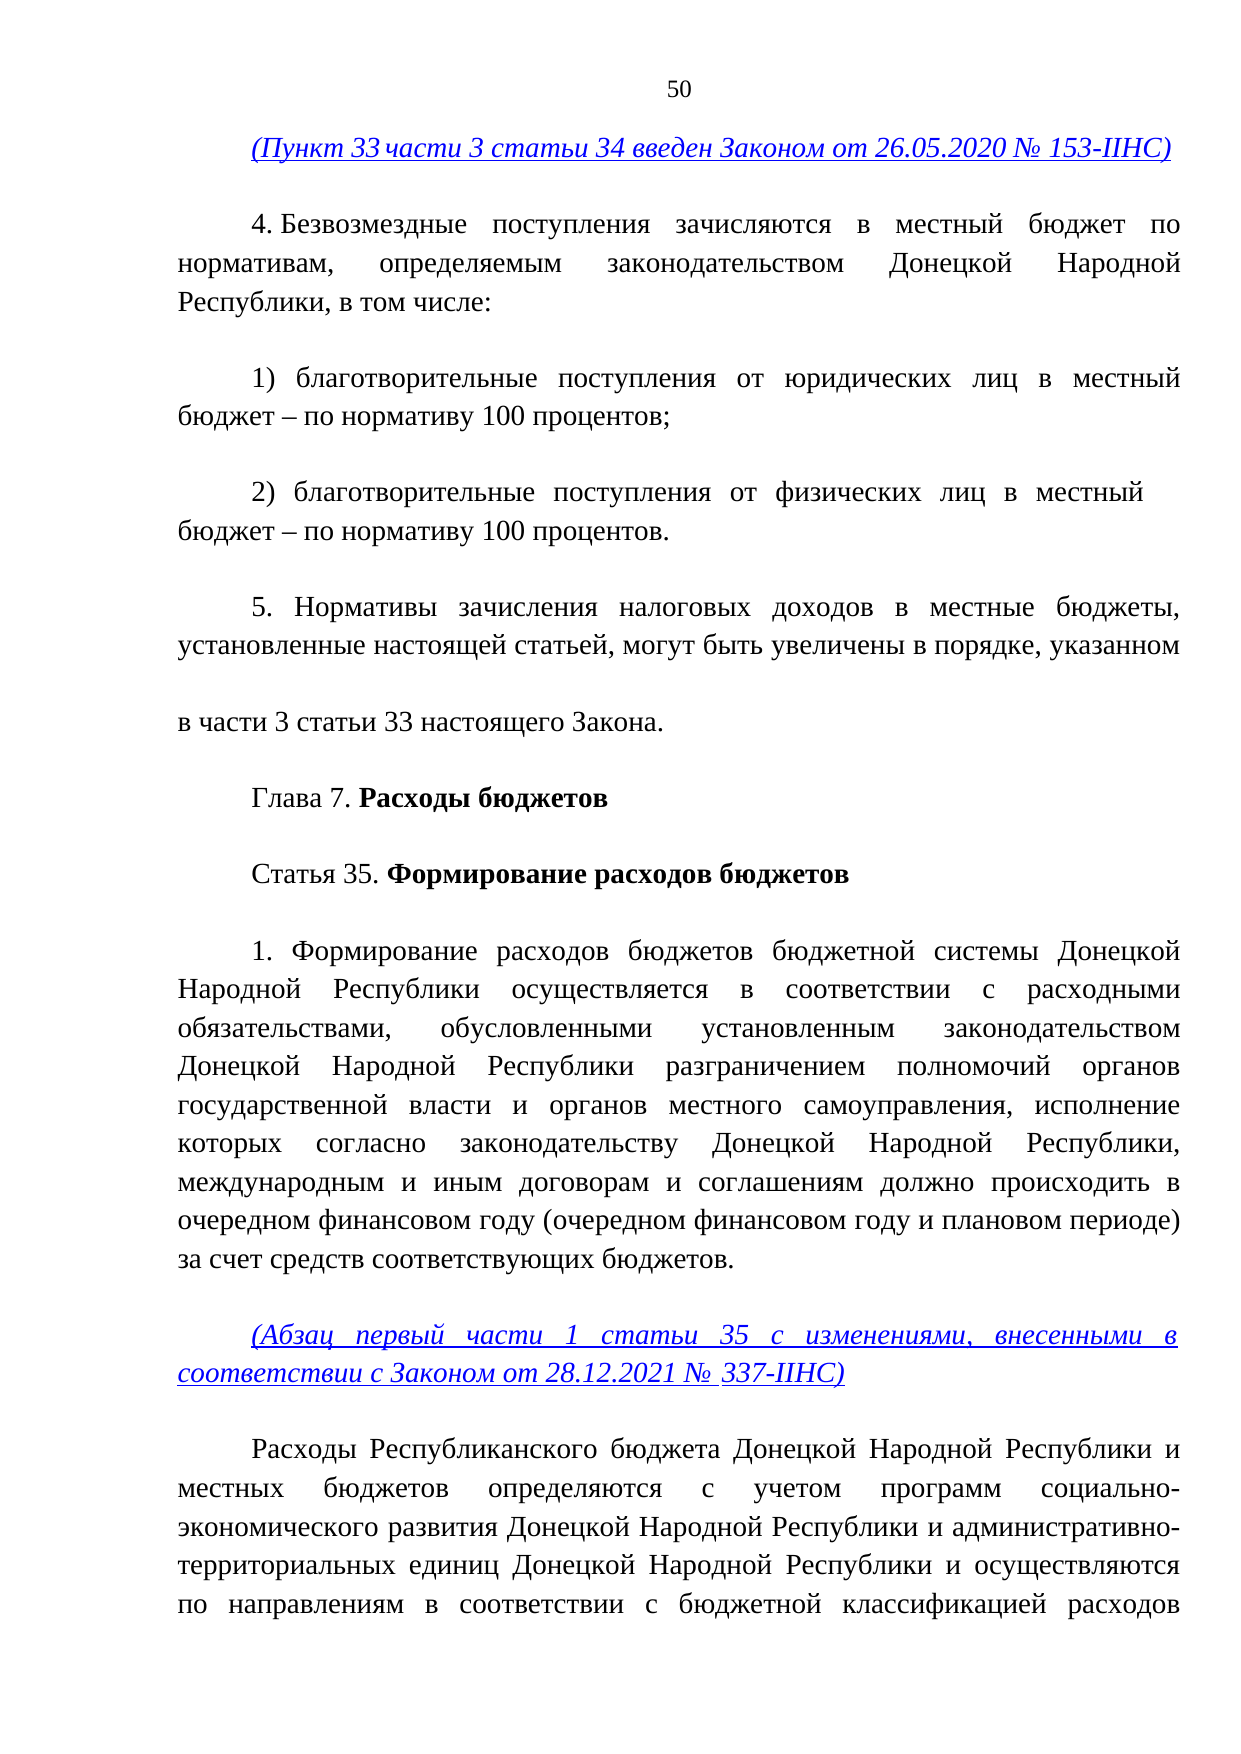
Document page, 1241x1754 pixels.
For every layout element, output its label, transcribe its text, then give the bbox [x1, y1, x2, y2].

text 5. Нормативы зачисления налоговых доходов в местные бюджеты, установленные настоящей статьей, могут быть увеличены в порядке, указанном в части 3 статьи 33 настоящего Закона. [177, 589, 1181, 738]
text 4. Безвозмездные поступления зачисляются в местный бюджет по нормативам, определяемым законодательством Донецкой Народной Республики, в том числе: [177, 207, 1181, 317]
text (Абзац первый части 1 статьи 35 с изменениями, внесенными в соответствии с Законом от 28.12.2021 № 337-IIНС) [177, 1317, 1181, 1389]
text 1) благотворительные поступления от юридических лиц в местный бюджет – по нормативу 100 процентов; [177, 360, 1181, 432]
text (Пункт 33 части 3 статьи 34 введен Законом от 26.05.2020 № 153-IIНС) [177, 131, 1181, 164]
text Глава 7. Расходы бюджетов [177, 781, 1181, 814]
text Статья 35. Формирование расходов бюджетов [177, 857, 1181, 890]
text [177, 1432, 1181, 1619]
text 2) благотворительные поступления от физических лиц в местный бюджет – по нормативу 100 процентов. [177, 474, 1181, 546]
text 1. Формирование расходов бюджетов бюджетной системы Донецкой Народной Республики осуществляется в соответствии с расходными обязательствами, обусловленными установленным законодательством Донецкой Народной Республики разграничением полномочий органов государственной власти и органов местного самоуправления, исполнение которых согласно законодательству Донецкой Народной Республики, международным и иным договорам и соглашениям должно происходить в очередном финансовом году (очередном финансовом году и плановом периоде) за счет средств соответствующих бюджетов. [177, 933, 1181, 1274]
